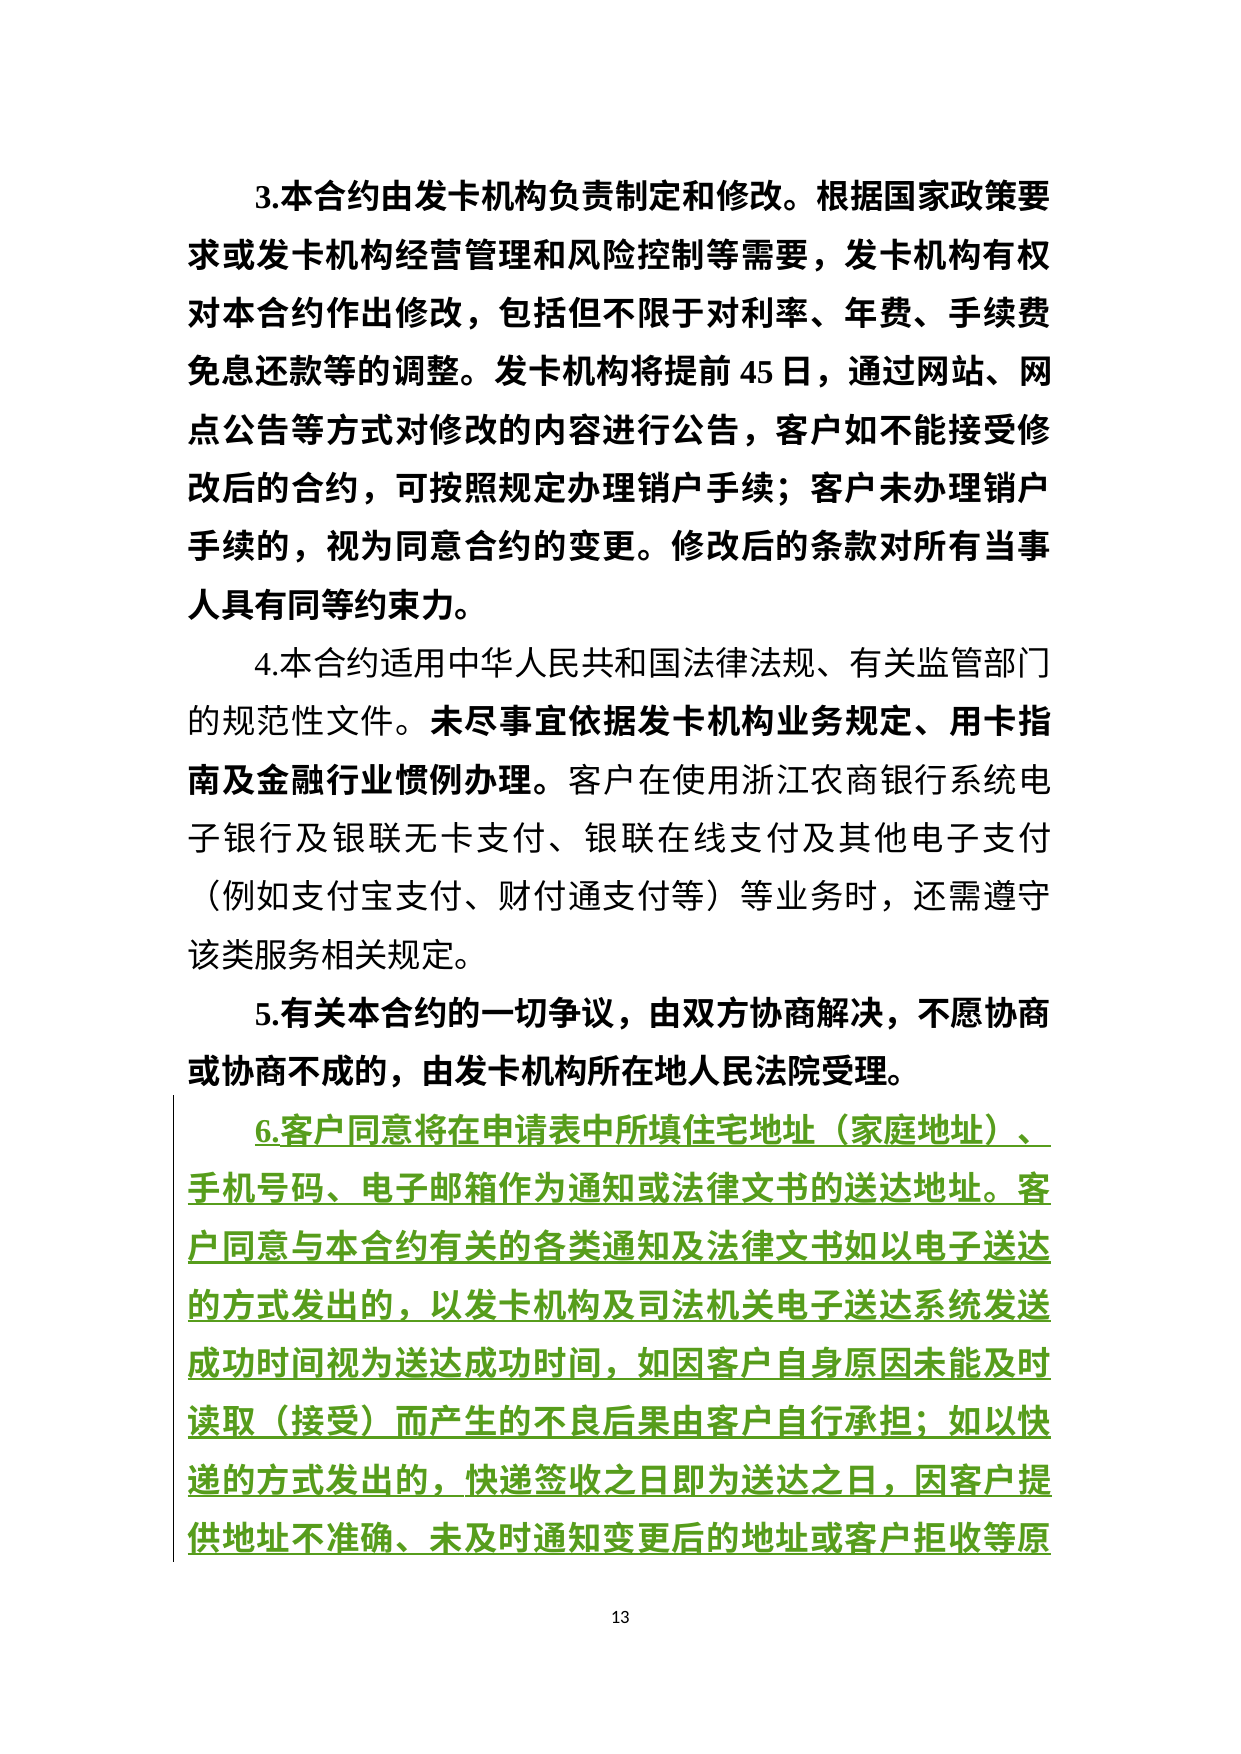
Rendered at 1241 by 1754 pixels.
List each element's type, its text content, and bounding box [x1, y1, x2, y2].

text 5.有关本合约的一切争议，由双方协商解决，不愿协商或协商不成的，由发卡机构所在地人民法院受理。 [187, 979, 1053, 1095]
text 4.本合约适用中华人民共和国法律法规、有关监管部门的规范性文件。未尽事宜依据发卡机构业务规定、用卡指南及金融行业惯例办理。客户在使用浙江农商银行系统电子银行及银联无卡支付、银联在线支付及其他电子支付（例如支付宝支付、财付通支付等）等业务时，还需遵守该类服务相关规定。 [187, 629, 1053, 979]
text 3.本合约由发卡机构负责制定和修改。根据国家政策要求或发卡机构经营管理和风险控制等需要，发卡机构有权对本合约作出修改，包括但不限于对利率、年费、手续费、免息还款等的调整。发卡机构将提前45日，通过网站、网点公告等方式对修改的内容进行公告，客户如不能接受修改后的合约，可按照规定办理销户手续；客户未办理销户手续的，视为同意合约的变更。修改后的条款对所有当事人具有同等约束力。 [187, 162, 1053, 629]
